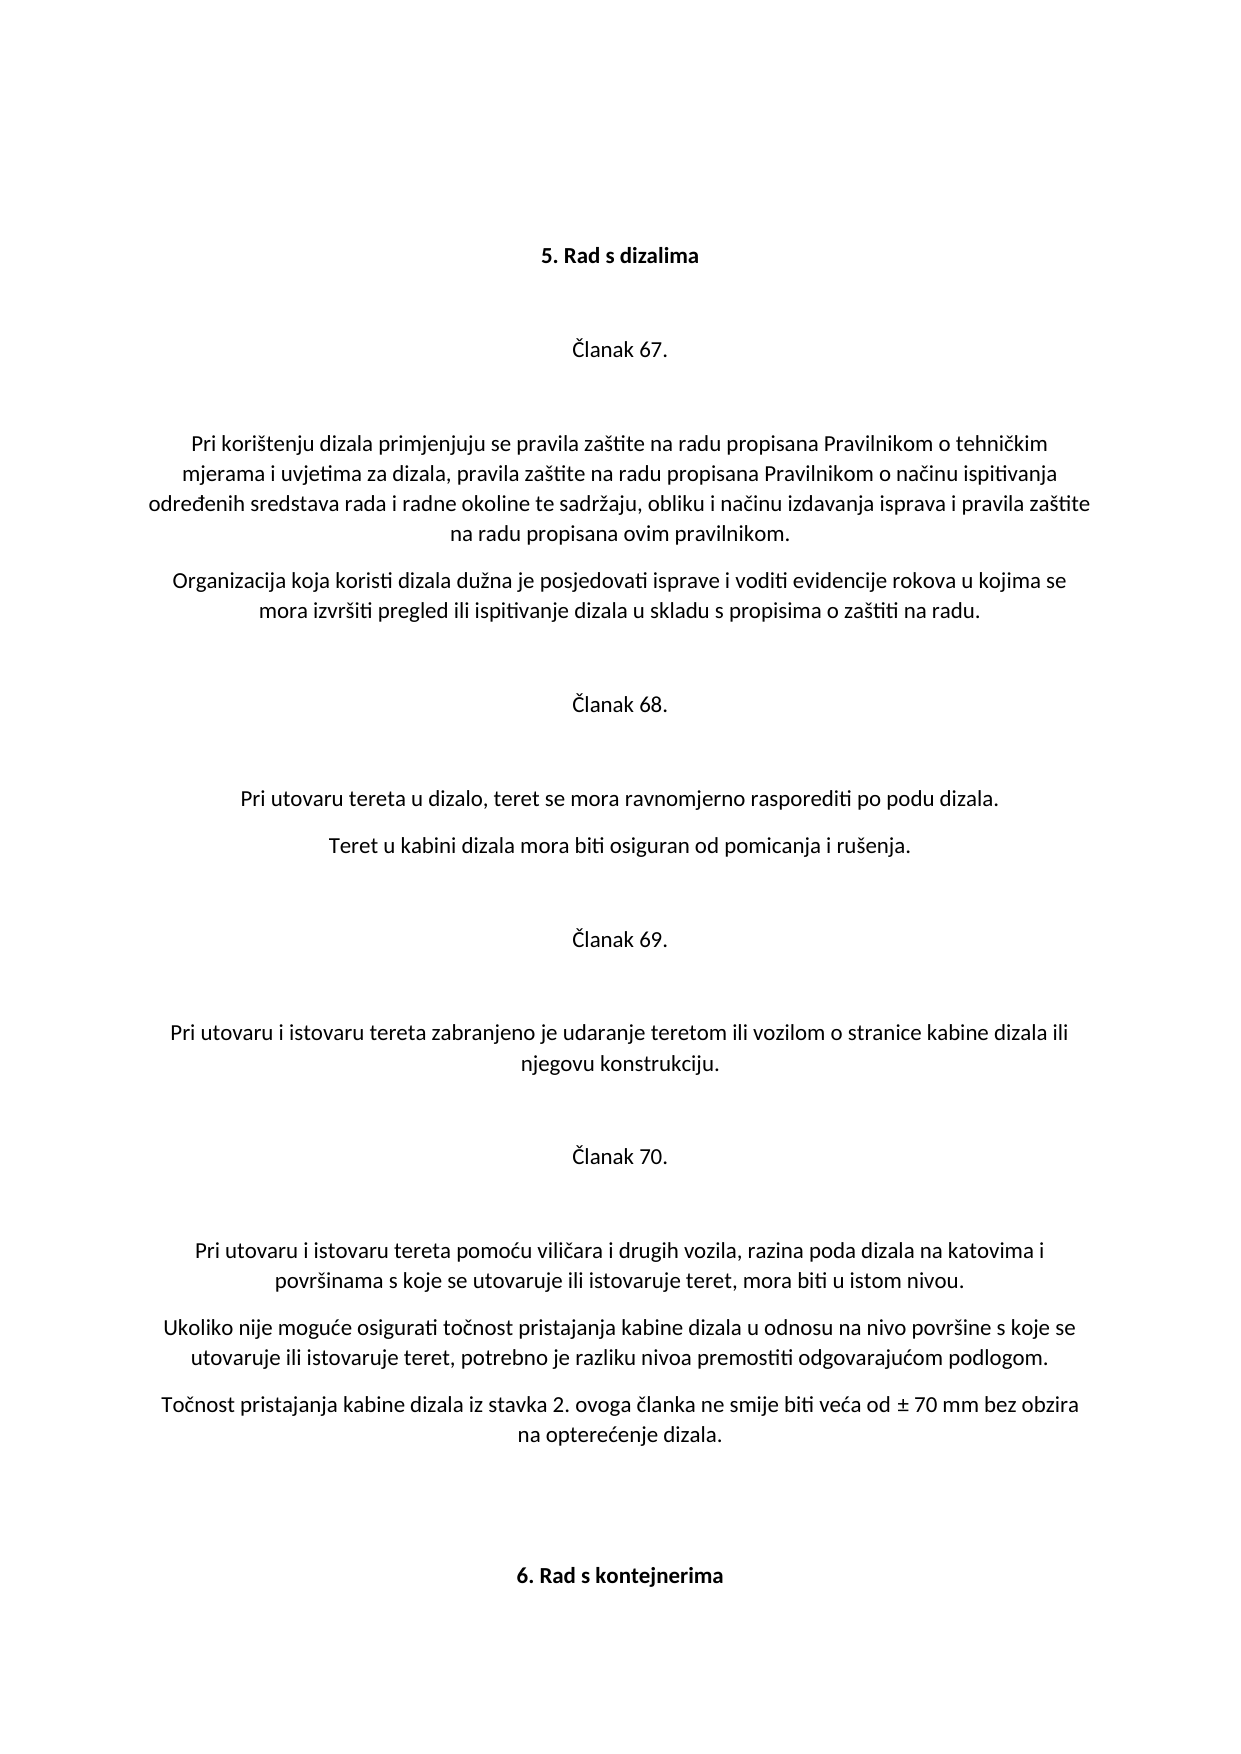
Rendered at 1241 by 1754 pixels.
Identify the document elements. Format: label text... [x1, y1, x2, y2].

text Pri utovaru tereta u dizalo, teret se mora ravnomjerno rasporediti po podu dizala. [148, 784, 1093, 812]
text Članak 68. [148, 690, 1093, 718]
text 6. Rad s kontejnerima [148, 1561, 1093, 1589]
text Pri utovaru i istovaru tereta pomoću viličara i drugih vozila, razina poda dizala na katovima i površinama s koje se utovaruje ili istovaruje teret, mora biti u istom nivou. [148, 1236, 1093, 1294]
text Članak 69. [148, 925, 1093, 953]
text Članak 67. [148, 335, 1093, 363]
text Pri korištenju dizala primjenjuju se pravila zaštite na radu propisana Pravilnikom o tehničkim mjerama i uvjetima za dizala, pravila zaštite na radu propisana Pravilnikom o načinu ispitivanja određenih sredstava rada i radne okoline te sadržaju, obliku i načinu izdavanja isprava i pravila zaštite na radu propisana ovim pravilnikom. [148, 429, 1093, 547]
text Ukoliko nije moguće osigurati točnost pristajanja kabine dizala u odnosu na nivo površine s koje se utovaruje ili istovaruje teret, potrebno je razliku nivoa premostiti odgovarajućom podlogom. [148, 1313, 1093, 1371]
text Organizacija koja koristi dizala dužna je posjedovati isprave i voditi evidencije rokova u kojima se mora izvršiti pregled ili ispitivanje dizala u skladu s propisima o zaštiti na radu. [148, 566, 1093, 624]
text Članak 70. [148, 1142, 1093, 1170]
text Pri utovaru i istovaru tereta zabranjeno je udaranje teretom ili vozilom o stranice kabine dizala ili njegovu konstrukciju. [148, 1018, 1093, 1077]
text Točnost pristajanja kabine dizala iz stavka 2. ovoga članka ne smije biti veća od ± 70 mm bez obzira na opterećenje dizala. [148, 1390, 1093, 1448]
text 5. Rad s dizalima [148, 241, 1093, 269]
text Teret u kabini dizala mora biti osiguran od pomicanja i rušenja. [148, 831, 1093, 859]
